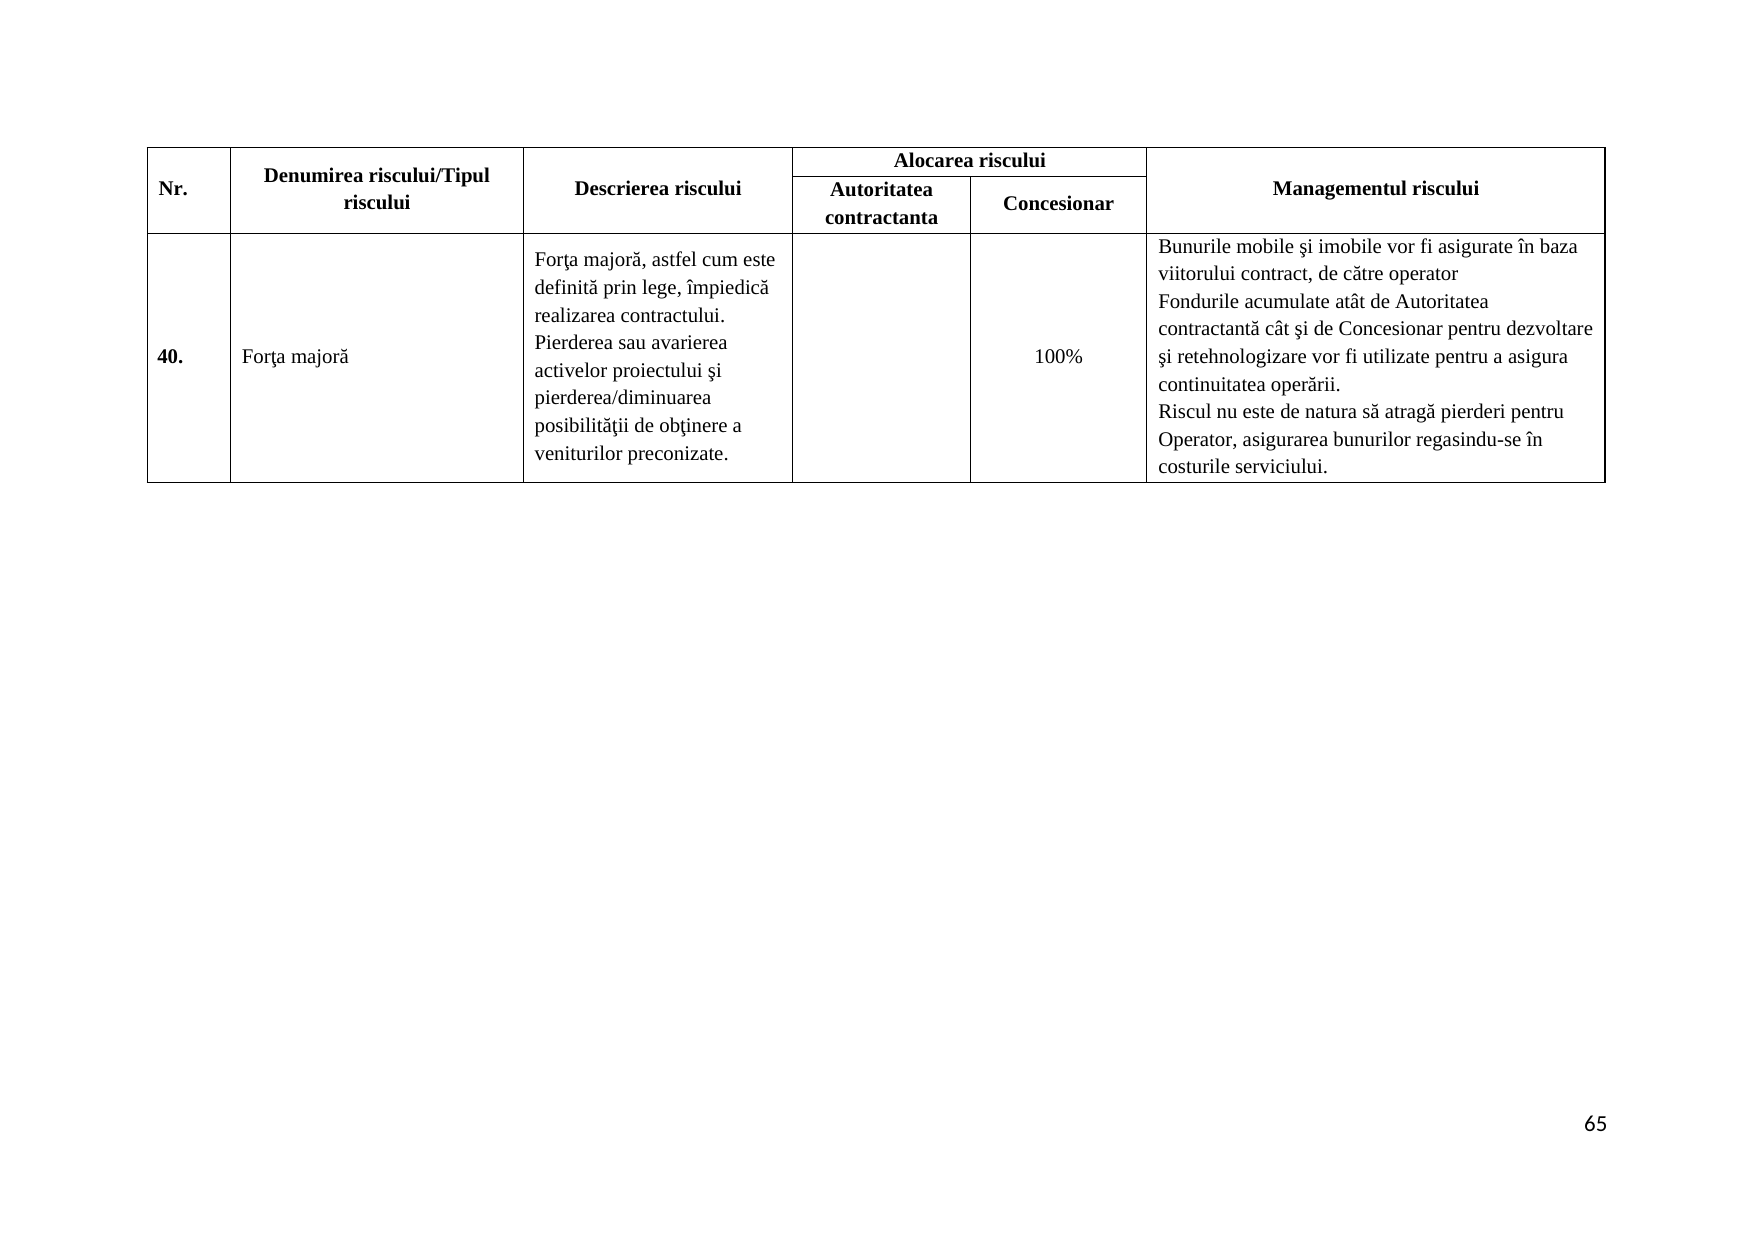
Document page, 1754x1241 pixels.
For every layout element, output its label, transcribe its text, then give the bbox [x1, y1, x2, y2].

table_cell [148, 234, 230, 482]
table_header Managementul riscului [1147, 148, 1604, 232]
table_cell Concesionar [971, 177, 1146, 232]
table_cell Bunurile mobile şi imobile vor fi asigurate în baza viitorului contract, de către operator Fondurile acumulate atât de Autoritatea contractantă cât şi de Concesionar pentru dezvoltare şi retehnologizare vor fi utilizate pentru a asigura continuitatea operării. Riscul nu este de natura să atragă pierderi pentru Operator, asigurarea bunurilor regasindu-se în costurile serviciului. [1147, 234, 1604, 482]
table_cell 100% [971, 234, 1146, 482]
table_header Nr. [148, 148, 230, 232]
table_header Descrierea riscului [524, 148, 792, 232]
table_header Denumirea riscului/Tipul riscului [231, 148, 523, 232]
table_cell Forţa majoră [231, 234, 523, 482]
table_cell Autoritatea contractanta [793, 177, 970, 232]
table_cell [793, 234, 970, 482]
table_cell Forţa majoră, astfel cum este definită prin lege, împiedică realizarea contractului. Pierderea sau avarierea activelor proiectului şi pierderea/diminuarea posibilităţii de obţinere a veniturilor preconizate. [524, 234, 792, 482]
table_header Alocarea riscului [793, 148, 1146, 176]
